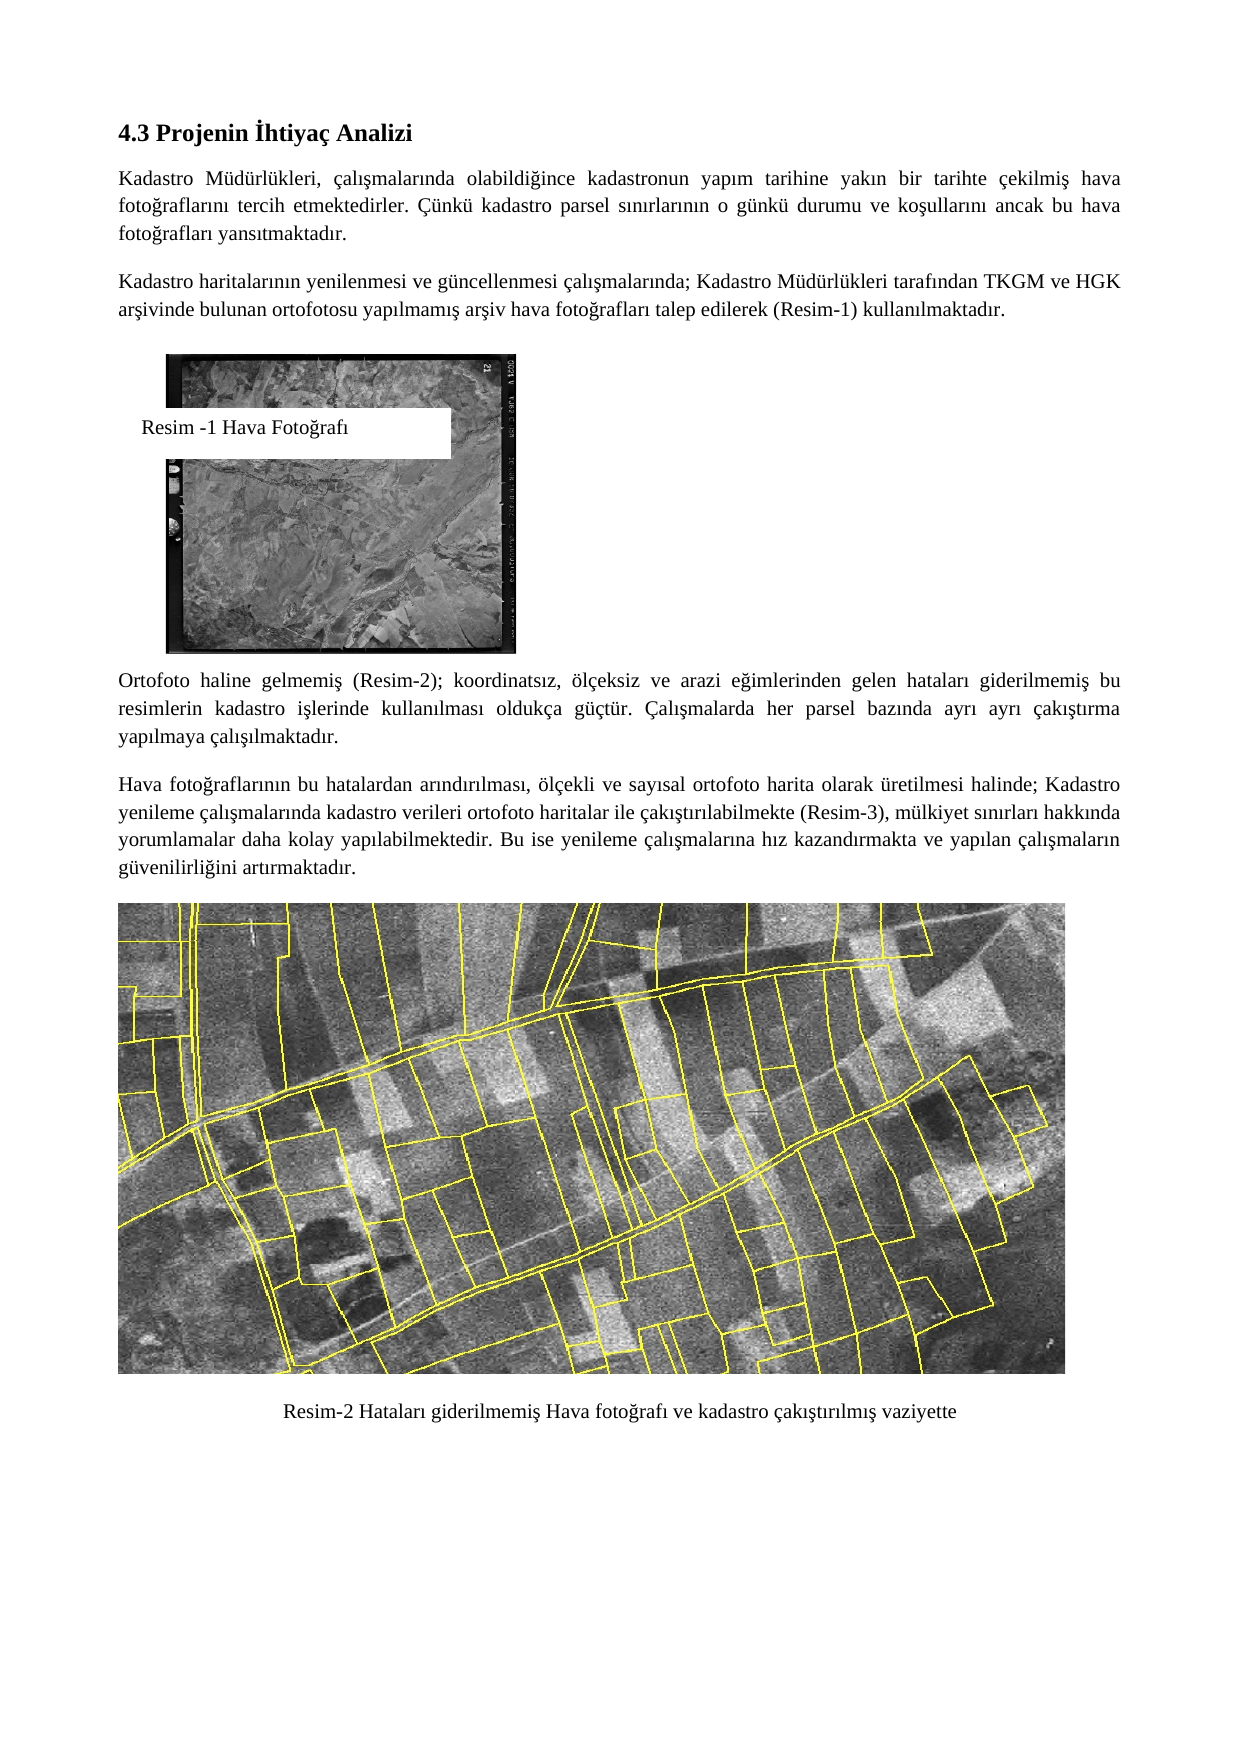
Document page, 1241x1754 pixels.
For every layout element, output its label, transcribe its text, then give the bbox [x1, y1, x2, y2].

picture [118, 903, 1065, 1374]
picture [165, 354, 517, 654]
text Hava fotoğraflarının bu hatalardan arındırılması, ölçekli ve sayısal ortofoto harita olarak üretilmesi halinde; Kadastro yenileme çalışmalarında kadastro verileri ortofoto haritalar ile çakıştırılabilmekte (Resim-3), mülkiyet sınırları hakkında yorumlamalar daha kolay yapılabilmektedir. Bu ise yenileme çalışmalarına hız kazandırmakta ve yapılan çalışmaların güvenilirliğini artırmaktadır. [118, 772, 1122, 879]
text Kadastro haritalarının yenilenmesi ve güncellenmesi çalışmalarında; Kadastro Müdürlükleri tarafından TKGM ve HGK arşivinde bulunan ortofotosu yapılmamış arşiv hava fotoğrafları talep edilerek (Resim-1) kullanılmaktadır. [118, 269, 1122, 321]
subtitle Projenin İhtiyaç Analizi [118, 118, 1122, 147]
text Kadastro Müdürlükleri, çalışmalarında olabildiğince kadastronun yapım tarihine yakın bir tarihte çekilmiş hava fotoğraflarını tercih etmektedirler. Çünkü kadastro parsel sınırlarının o günkü durumu ve koşullarını ancak bu hava fotoğrafları yansıtmaktadır. [118, 166, 1122, 245]
text Resim-2 Hataları giderilmemiş Hava fotoğrafı ve kadastro çakıştırılmış vaziyette [118, 1399, 1122, 1423]
text Ortofoto haline gelmemiş (Resim-2); koordinatsız, ölçeksiz ve arazi eğimlerinden gelen hataları giderilmemiş bu resimlerin kadastro işlerinde kullanılması oldukça güçtür. Çalışmalarda her parsel bazında ayrı ayrı çakıştırma yapılmaya çalışılmaktadır. [118, 668, 1122, 748]
